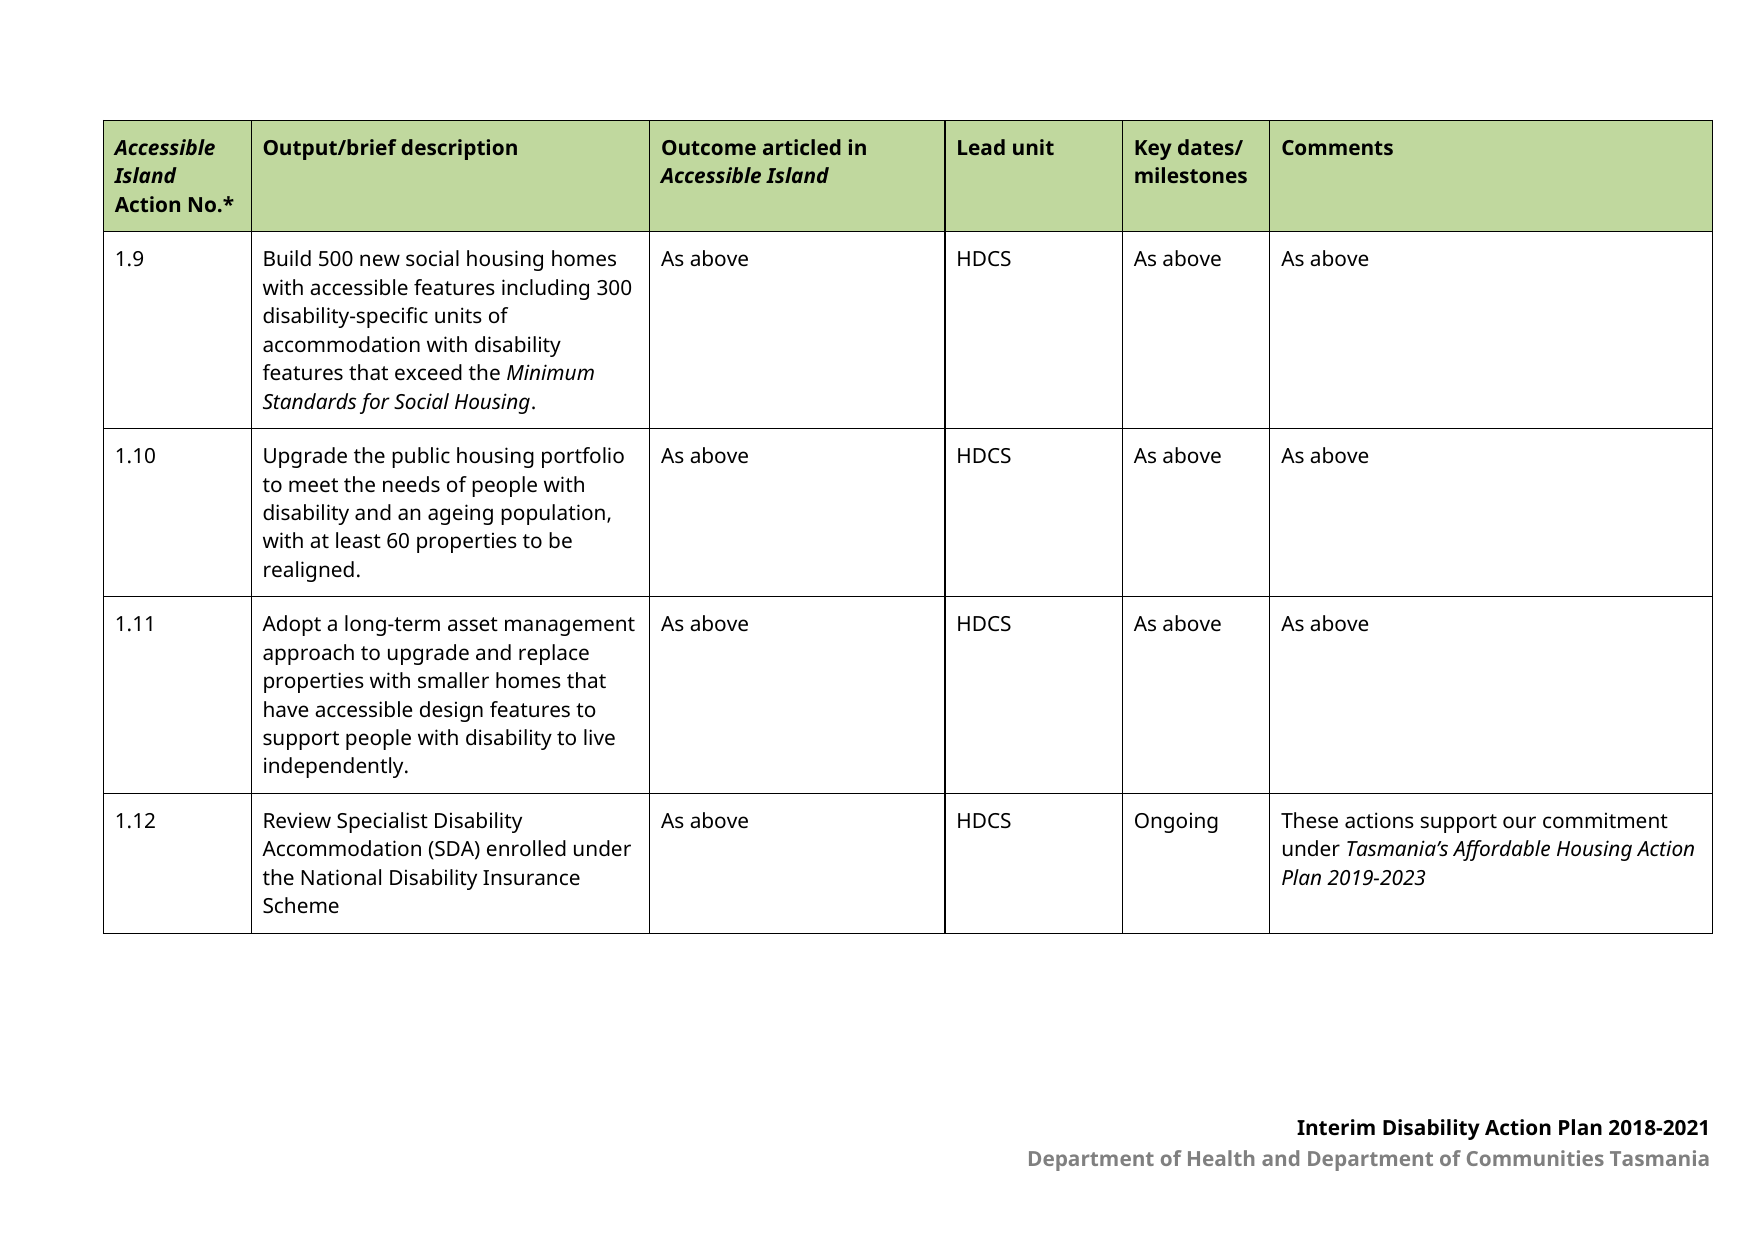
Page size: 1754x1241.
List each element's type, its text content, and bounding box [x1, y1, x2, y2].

table_cell HDCS [946, 429, 1122, 596]
table_header Lead unit [946, 121, 1122, 231]
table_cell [1270, 794, 1712, 932]
table_cell Review Specialist Disability Accommodation (SDA) enrolled under the National Disability Insurance Scheme [252, 794, 649, 932]
table_cell 1.12 [104, 794, 251, 932]
table_cell Adopt a long-term asset management approach to upgrade and replace properties with smaller homes that have accessible design features to support people with disability to live independently. [252, 597, 649, 793]
table_cell Build 500 new social housing homes with accessible features including 300 disability-specific units of accommodation with disability features that exceed the Minimum Standards for Social Housing. [252, 232, 649, 428]
table_cell 1.9 [104, 232, 251, 428]
table_cell Upgrade the public housing portfolio to meet the needs of people with disability and an ageing population, with at least 60 properties to be realigned. [252, 429, 649, 596]
table_cell As above [650, 794, 944, 932]
table_cell Ongoing [1123, 794, 1269, 932]
table_header Output/brief description [252, 121, 649, 231]
table_header Key dates/ milestones [1123, 121, 1269, 231]
table_cell As above [650, 429, 944, 596]
table_cell 1.11 [104, 597, 251, 793]
table_cell HDCS [946, 232, 1122, 428]
table_cell As above [650, 597, 944, 793]
table_cell 1.10 [104, 429, 251, 596]
table_header Comments [1270, 121, 1712, 231]
table_cell As above [1123, 232, 1269, 428]
table_header Outcome articled in Accessible Island [650, 121, 944, 231]
table_cell As above [1270, 232, 1712, 428]
table_cell As above [1270, 597, 1712, 793]
table_cell As above [1270, 429, 1712, 596]
table_header Accessible Island Action No.* [104, 121, 251, 231]
table_cell HDCS [946, 597, 1122, 793]
table_cell HDCS [946, 794, 1122, 932]
table_cell As above [1123, 429, 1269, 596]
table_cell As above [1123, 597, 1269, 793]
table_cell As above [650, 232, 944, 428]
